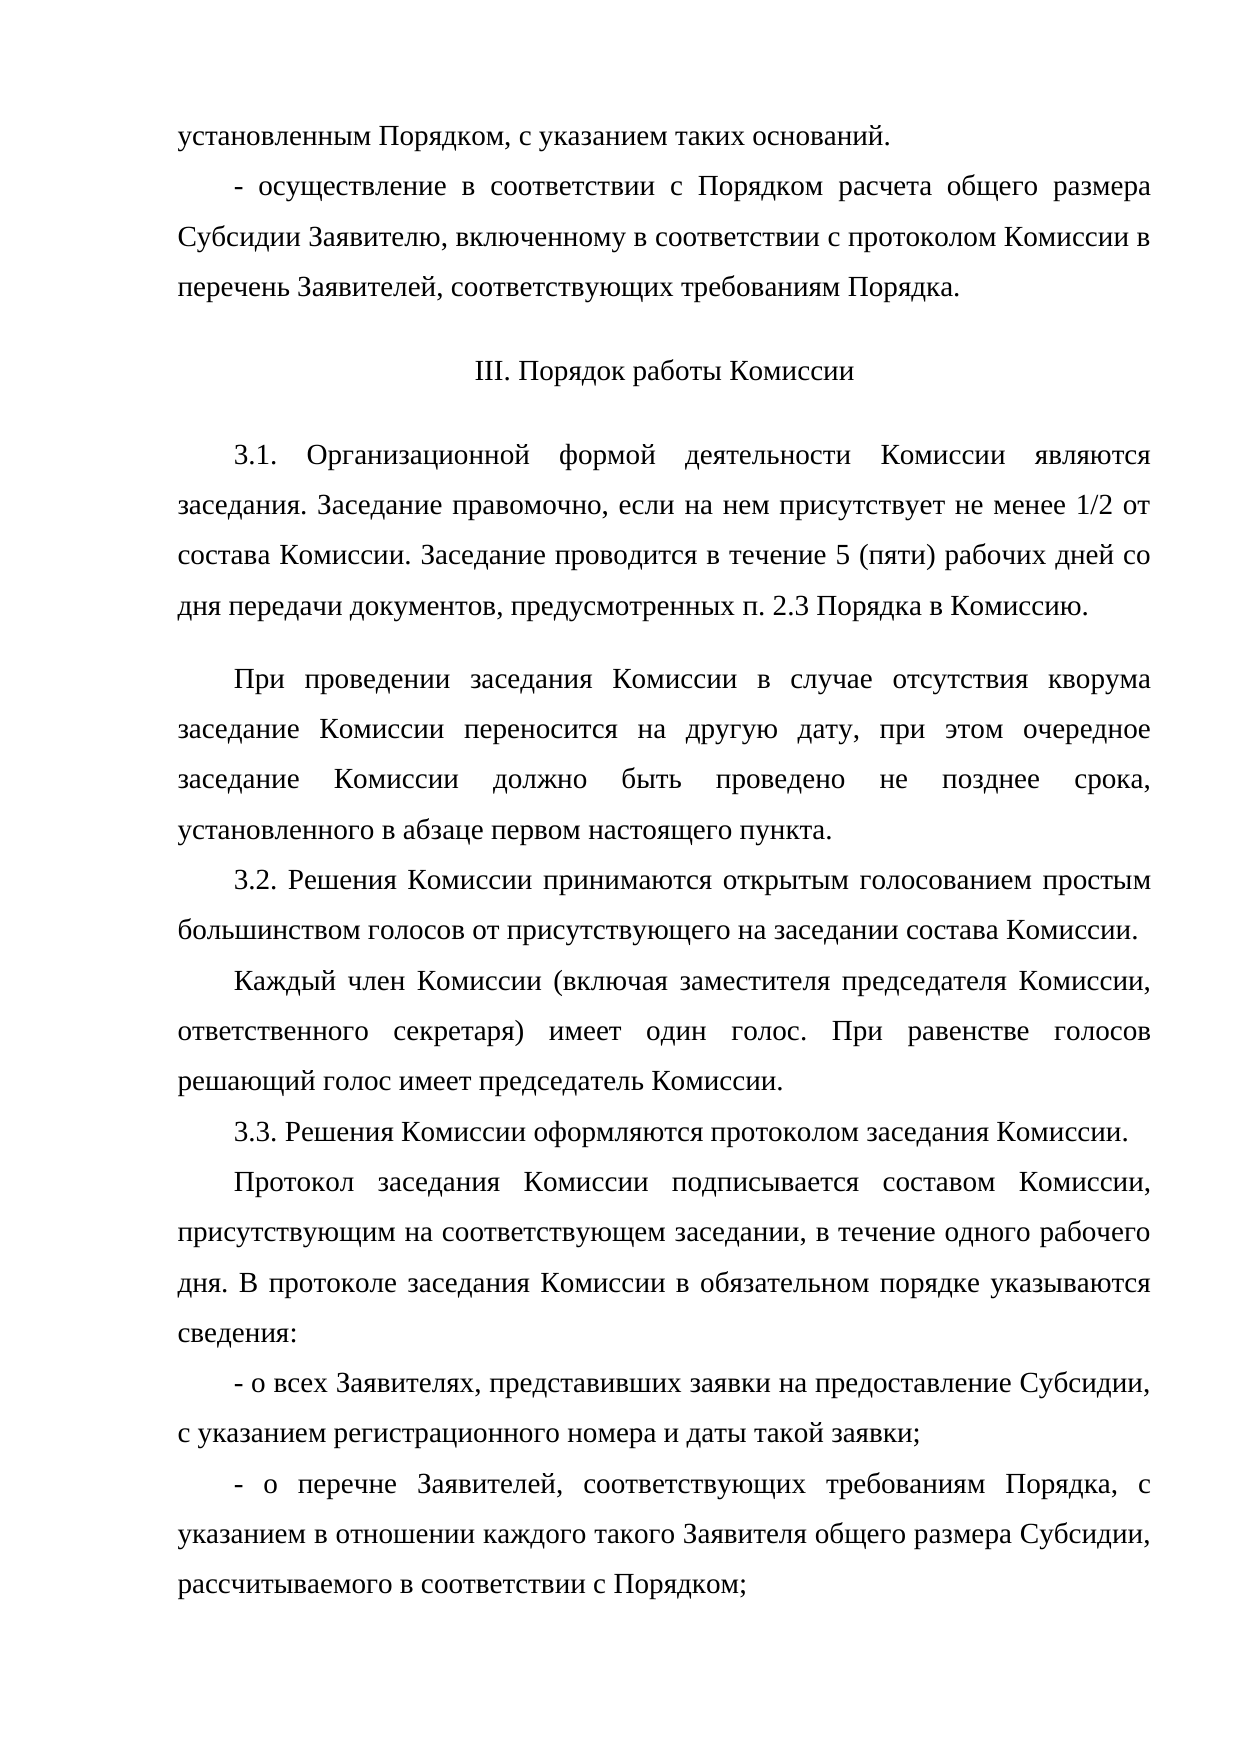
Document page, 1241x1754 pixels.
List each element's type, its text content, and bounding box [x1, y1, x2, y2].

text Каждый член Комиссии (включая заместителя председателя Комиссии, ответственного секретаря) имеет один голос. При равенстве голосов решающий голос имеет председатель Комиссии. [177, 963, 1152, 1097]
text 3.3. Решения Комиссии оформляются протоколом заседания Комиссии. [177, 1114, 1152, 1147]
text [177, 118, 1152, 152]
text - о всех Заявителях, представивших заявки на предоставление Субсидии, с указанием регистрационного номера и даты такой заявки; [177, 1365, 1152, 1449]
text 3.2. Решения Комиссии принимаются открытым голосованием простым большинством голосов от присутствующего на заседании состава Комиссии. [177, 862, 1152, 946]
text При проведении заседания Комиссии в случае отсутствия кворума заседание Комиссии переносится на другую дату, при этом очередное заседание Комиссии должно быть проведено не позднее срока, установленного в абзаце первом настоящего пункта. [177, 661, 1152, 845]
text 3.1. Организационной формой деятельности Комиссии являются заседания. Заседание правомочно, если на нем присутствует не менее 1/2 от состава Комиссии. Заседание проводится в течение 5 (пяти) рабочих дней со дня передачи документов, предусмотренных п. 2.3 Порядка в Комиссию. [177, 437, 1152, 621]
text Протокол заседания Комиссии подписывается составом Комиссии, присутствующим на соответствующем заседании, в течение одного рабочего дня. В протоколе заседания Комиссии в обязательном порядке указываются сведения: [177, 1164, 1152, 1348]
text - осуществление в соответствии с Порядком расчета общего размера Субсидии Заявителю, включенному в соответствии с протоколом Комиссии в перечень Заявителей, соответствующих требованиям Порядка. [177, 168, 1152, 303]
text - о перечне Заявителей, соответствующих требованиям Порядка, с указанием в отношении каждого такого Заявителя общего размера Субсидии, рассчитываемого в соответствии с Порядком; [177, 1466, 1152, 1600]
title III. Порядок работы Комиссии [177, 353, 1152, 386]
